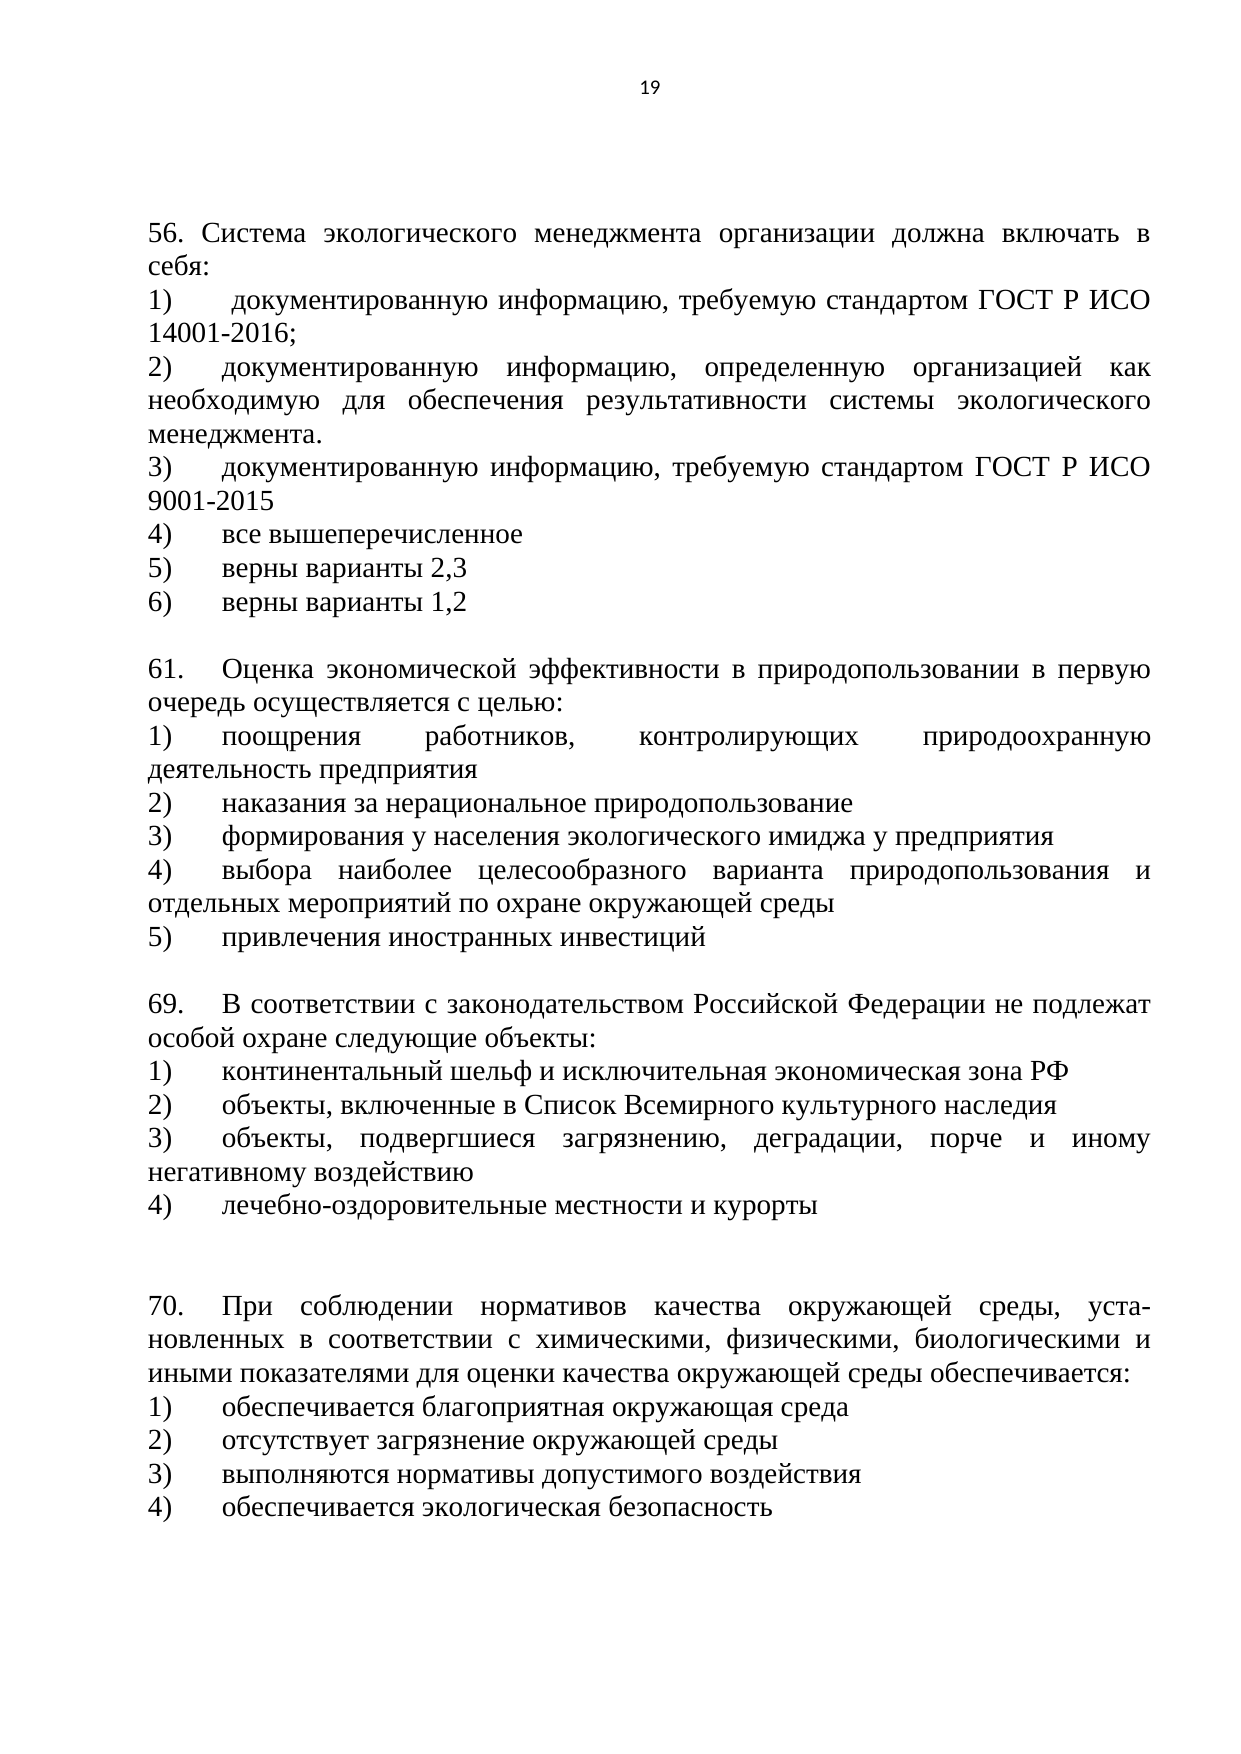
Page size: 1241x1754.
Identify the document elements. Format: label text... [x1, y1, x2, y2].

text 4) все вышеперечисленное [148, 517, 1152, 550]
text 2) объекты, включенные в Список Всемирного культурного наследия [148, 1087, 1152, 1120]
text 2) наказания за нерациональное природопользование [148, 785, 1152, 818]
text 1) континентальный шельф и исключительная экономическая зона РФ [148, 1053, 1152, 1087]
text 1) обеспечивается благоприятная окружающая среда [148, 1389, 1152, 1422]
text 6) верны варианты 1,2 [148, 584, 1152, 617]
text 3) формирования у населения экологического имиджа у предприятия [148, 818, 1152, 852]
text 70. При соблюдении нормативов качества окружающей среды, уста-новленных в соответствии с химическими, физическими, биологическими и иными показателями для оценки качества окружающей среды обеспечивается: [148, 1288, 1152, 1389]
text 61. Оценка экономической эффективности в природопользовании в первую очередь осуществляется с целью: [148, 651, 1152, 718]
text 4) обеспечивается экологическая безопасность [148, 1489, 1152, 1523]
text 3) документированную информацию, требуемую стандартом ГОСТ Р ИСО 9001-2015 [148, 449, 1152, 517]
text 3) объекты, подвергшиеся загрязнению, деградации, порче и иному негативному воздействию [148, 1120, 1152, 1187]
text 4) лечебно-оздоровительные местности и курорты [148, 1187, 1152, 1221]
text 2) документированную информацию, определенную организацией как необходимую для обеспечения результативности системы экологического менеджмента. [148, 349, 1152, 449]
text 2) отсутствует загрязнение окружающей среды [148, 1422, 1152, 1456]
text 69. В соответствии с законодательством Российской Федерации не подлежат особой охране следующие объекты: [148, 986, 1152, 1053]
text 5) верны варианты 2,3 [148, 550, 1152, 584]
text 5) привлечения иностранных инвестиций [148, 919, 1152, 953]
text 56. Система экологического менеджмента организации должна включать в себя: [148, 215, 1152, 282]
text 3) выполняются нормативы допустимого воздействия [148, 1456, 1152, 1489]
text 1) поощрения работников, контролирующих природоохранную деятельность предприятия [148, 718, 1152, 785]
text 1) документированную информацию, требуемую стандартом ГОСТ Р ИСО 14001-2016; [148, 282, 1152, 349]
text 4) выбора наиболее целесообразного варианта природопользования и отдельных мероприятий по охране окружающей среды [148, 852, 1152, 919]
